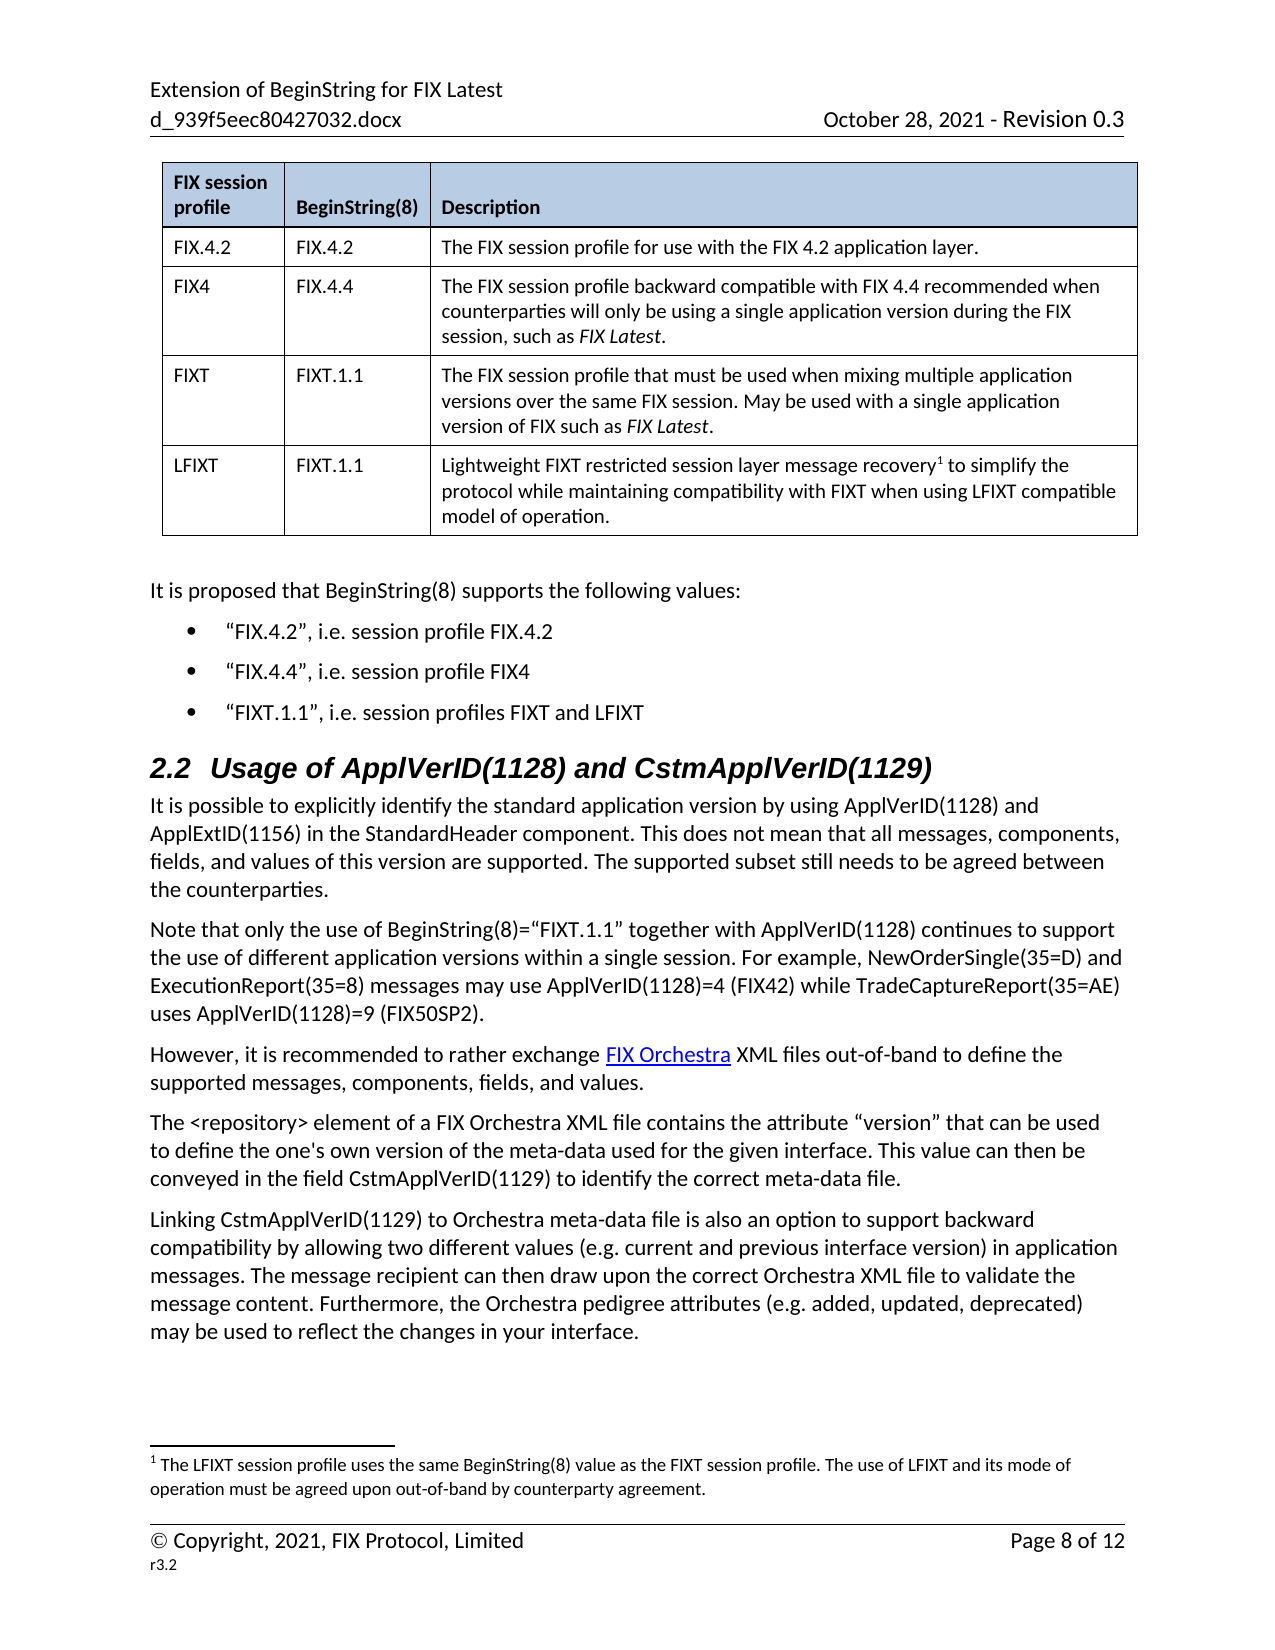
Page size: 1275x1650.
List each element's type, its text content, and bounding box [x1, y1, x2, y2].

subtitle Usage of ApplVerID(1128) and CstmApplVerID(1129) [150, 751, 1125, 784]
table_cell FIX.4.4 [285, 267, 430, 355]
table_cell FIXT [163, 356, 284, 445]
table_cell FIX.4.2 [163, 228, 284, 266]
text Linking CstmApplVerID(1129) to Orchestra meta-data file is also an option to support backward compatibility by allowing two different values (e.g. current and previous interface version) in application messages. The message recipient can then draw upon the correct Orchestra XML file to validate the message content. Furthermore, the Orchestra pedigree attributes (e.g. added, updated, deprecated) may be used to reflect the changes in your interface. [150, 1205, 1125, 1345]
text Note that only the use of BeginString(8)=“FIXT.1.1” together with ApplVerID(1128) continues to support the use of different application versions within a single session. For example, NewOrderSingle(35=D) and ExecutionReport(35=8) messages may use ApplVerID(1128)=4 (FIX42) while TradeCaptureReport(35=AE) uses ApplVerID(1128)=9 (FIX50SP2). [150, 915, 1125, 1027]
table_cell FIXT.1.1 [285, 446, 430, 535]
table_header FIX session profile [163, 163, 284, 226]
list “FIX.4.4”, i.e. session profile FIX4 [187, 657, 1125, 686]
text The <repository> element of a FIX Orchestra XML file contains the attribute “version” that can be used to define the one's own version of the meta-data used for the given interface. This value can then be conveyed in the field CstmApplVerID(1129) to identify the correct meta-data file. [150, 1108, 1125, 1193]
table_header Description [431, 163, 1137, 226]
table_cell The FIX session profile that must be used when mixing multiple application versions over the same FIX session. May be used with a single application version of FIX such as FIX Latest. [431, 356, 1137, 445]
table_cell The FIX session profile backward compatible with FIX 4.4 recommended when counterparties will only be using a single application version during the FIX session, such as FIX Latest. [431, 267, 1137, 355]
table_cell LFIXT [163, 446, 284, 535]
text However, it is recommended to rather exchange FIX Orchestra XML files out-of-band to define the supported messages, components, fields, and values. [150, 1040, 1125, 1096]
table_cell The FIX session profile for use with the FIX 4.2 application layer. [431, 228, 1137, 266]
list “FIXT.1.1”, i.e. session profiles FIXT and LFIXT [187, 698, 1125, 726]
table_cell FIX.4.2 [285, 228, 430, 266]
table_cell Lightweight FIXT restricted session layer message recovery to simplify the protocol while maintaining compatibility with FIXT when using LFIXT compatible model of operation. [431, 446, 1137, 535]
table_cell FIXT.1.1 [285, 356, 430, 445]
text It is possible to explicitly identify the standard application version by using ApplVerID(1128) and ApplExtID(1156) in the StandardHeader component. This does not mean that all messages, components, fields, and values of this version are supported. The supported subset still needs to be agreed between the counterparties. [150, 791, 1125, 903]
list “FIX.4.2”, i.e. session profile FIX.4.2 [187, 617, 1125, 645]
table_cell FIX4 [163, 267, 284, 355]
text It is proposed that BeginString(8) supports the following values: [150, 576, 1125, 604]
table_header BeginString(8) [285, 163, 430, 226]
